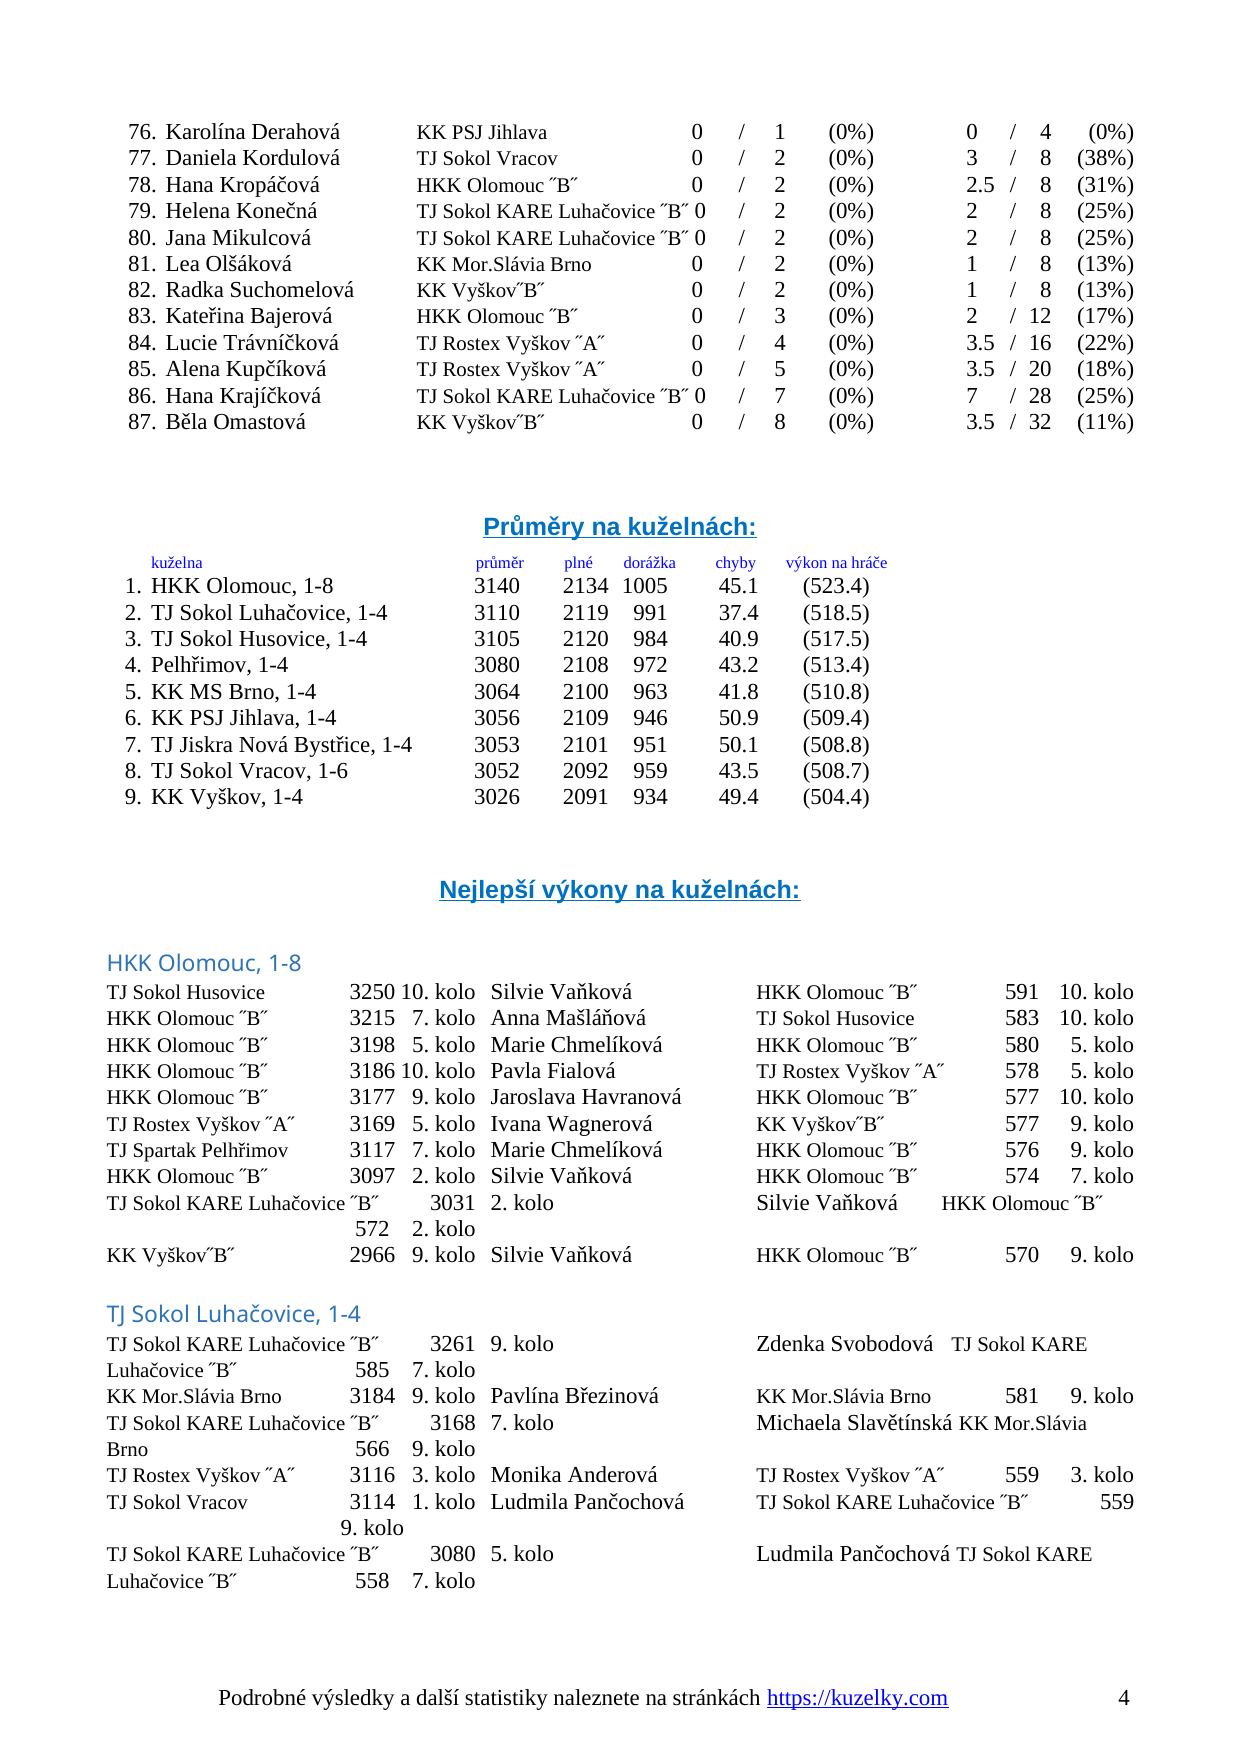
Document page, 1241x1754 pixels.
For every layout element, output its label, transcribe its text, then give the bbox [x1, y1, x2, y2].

text 82. Radka Suchomelová KK Vyškov˝B˝ 0 / 2 (0%) 1 / 8 (13%) [106, 276, 1134, 303]
text 7. TJ Jiskra Nová Bystřice, 1-4 3053 2101 951 50.1 (508.8) [106, 731, 1134, 757]
text 8. TJ Sokol Vracov, 1-6 3052 2092 959 43.5 (508.7) [106, 757, 1134, 783]
text HKK Olomouc ˝B˝ 3177 9. kolo Jaroslava Havranová HKK Olomouc ˝B˝ 577 10. kolo [106, 1083, 1134, 1110]
text 6. KK PSJ Jihlava, 1-4 3056 2109 946 50.9 (509.4) [106, 704, 1134, 731]
text TJ Rostex Vyškov ˝A˝ 3169 5. kolo Ivana Wagnerová KK Vyškov˝B˝ 577 9. kolo [106, 1110, 1134, 1136]
text 81. Lea Olšáková KK Mor.Slávia Brno 0 / 2 (0%) 1 / 8 (13%) [106, 250, 1134, 276]
text 79. Helena Konečná TJ Sokol KARE Luhačovice ˝B˝ 0 / 2 (0%) 2 / 8 (25%) [106, 197, 1134, 223]
text TJ Sokol KARE Luhačovice ˝B˝ 3261 9. kolo Zdenka Svobodová TJ Sokol KARE Luhačovice ˝B˝ 585 7. kolo [106, 1329, 1134, 1382]
text 76. Karolína Derahová KK PSJ Jihlava 0 / 1 (0%) 0 / 4 (0%) [106, 118, 1134, 144]
text Průměry na kuželnách: [94, 512, 1145, 541]
text 87. Běla Omastová KK Vyškov˝B˝ 0 / 8 (0%) 3.5 / 32 (11%) [106, 408, 1134, 434]
text 78. Hana Kropáčová HKK Olomouc ˝B˝ 0 / 2 (0%) 2.5 / 8 (31%) [106, 171, 1134, 197]
text kuželna průměr plné dorážka chyby výkon na hráče [106, 553, 1134, 572]
text 85. Alena Kupčíková TJ Rostex Vyškov ˝A˝ 0 / 5 (0%) 3.5 / 20 (18%) [106, 355, 1134, 382]
text 4. Pelhřimov, 1-4 3080 2108 972 43.2 (513.4) [106, 652, 1134, 678]
subtitle TJ Sokol Luhačovice, 1-4 [106, 1298, 1134, 1329]
text 84. Lucie Trávníčková TJ Rostex Vyškov ˝A˝ 0 / 4 (0%) 3.5 / 16 (22%) [106, 329, 1134, 355]
text HKK Olomouc ˝B˝ 3215 7. kolo Anna Mašláňová TJ Sokol Husovice 583 10. kolo [106, 1004, 1134, 1031]
text TJ Rostex Vyškov ˝A˝ 3116 3. kolo Monika Anderová TJ Rostex Vyškov ˝A˝ 559 3. kolo [106, 1461, 1134, 1488]
text TJ Sokol KARE Luhačovice ˝B˝ 3168 7. kolo Michaela Slavětínská KK Mor.Slávia Brno 566 9. kolo [106, 1409, 1134, 1461]
text 5. KK MS Brno, 1-4 3064 2100 963 41.8 (510.8) [106, 678, 1134, 704]
text 86. Hana Krajíčková TJ Sokol KARE Luhačovice ˝B˝ 0 / 7 (0%) 7 / 28 (25%) [106, 382, 1134, 408]
subtitle HKK Olomouc, 1-8 [106, 947, 1134, 978]
text 77. Daniela Kordulová TJ Sokol Vracov 0 / 2 (0%) 3 / 8 (38%) [106, 144, 1134, 171]
text HKK Olomouc ˝B˝ 3097 2. kolo Silvie Vaňková HKK Olomouc ˝B˝ 574 7. kolo [106, 1162, 1134, 1189]
text 2. TJ Sokol Luhačovice, 1-4 3110 2119 991 37.4 (518.5) [106, 599, 1134, 625]
text TJ Sokol Husovice 3250 10. kolo Silvie Vaňková HKK Olomouc ˝B˝ 591 10. kolo [106, 978, 1134, 1004]
text 80. Jana Mikulcová TJ Sokol KARE Luhačovice ˝B˝ 0 / 2 (0%) 2 / 8 (25%) [106, 223, 1134, 250]
text 9. KK Vyškov, 1-4 3026 2091 934 49.4 (504.4) [106, 783, 1134, 810]
text 83. Kateřina Bajerová HKK Olomouc ˝B˝ 0 / 3 (0%) 2 / 12 (17%) [106, 303, 1134, 329]
text Nejlepší výkony na kuželnách: [94, 875, 1145, 904]
text 3. TJ Sokol Husovice, 1-4 3105 2120 984 40.9 (517.5) [106, 625, 1134, 652]
text TJ Sokol Vracov 3114 1. kolo Ludmila Pančochová TJ Sokol KARE Luhačovice ˝B˝ 559 9. kolo [106, 1488, 1134, 1540]
text KK Mor.Slávia Brno 3184 9. kolo Pavlína Březinová KK Mor.Slávia Brno 581 9. kolo [106, 1382, 1134, 1409]
text TJ Sokol KARE Luhačovice ˝B˝ 3080 5. kolo Ludmila Pančochová TJ Sokol KARE Luhačovice ˝B˝ 558 7. kolo [106, 1540, 1134, 1593]
text TJ Sokol KARE Luhačovice ˝B˝ 3031 2. kolo Silvie Vaňková HKK Olomouc ˝B˝ 572 2. kolo [106, 1189, 1134, 1241]
text HKK Olomouc ˝B˝ 3186 10. kolo Pavla Fialová TJ Rostex Vyškov ˝A˝ 578 5. kolo [106, 1057, 1134, 1083]
text TJ Spartak Pelhřimov 3117 7. kolo Marie Chmelíková HKK Olomouc ˝B˝ 576 9. kolo [106, 1136, 1134, 1162]
text 1. HKK Olomouc, 1-8 3140 2134 1005 45.1 (523.4) [106, 572, 1134, 599]
text KK Vyškov˝B˝ 2966 9. kolo Silvie Vaňková HKK Olomouc ˝B˝ 570 9. kolo [106, 1241, 1134, 1268]
text HKK Olomouc ˝B˝ 3198 5. kolo Marie Chmelíková HKK Olomouc ˝B˝ 580 5. kolo [106, 1031, 1134, 1057]
